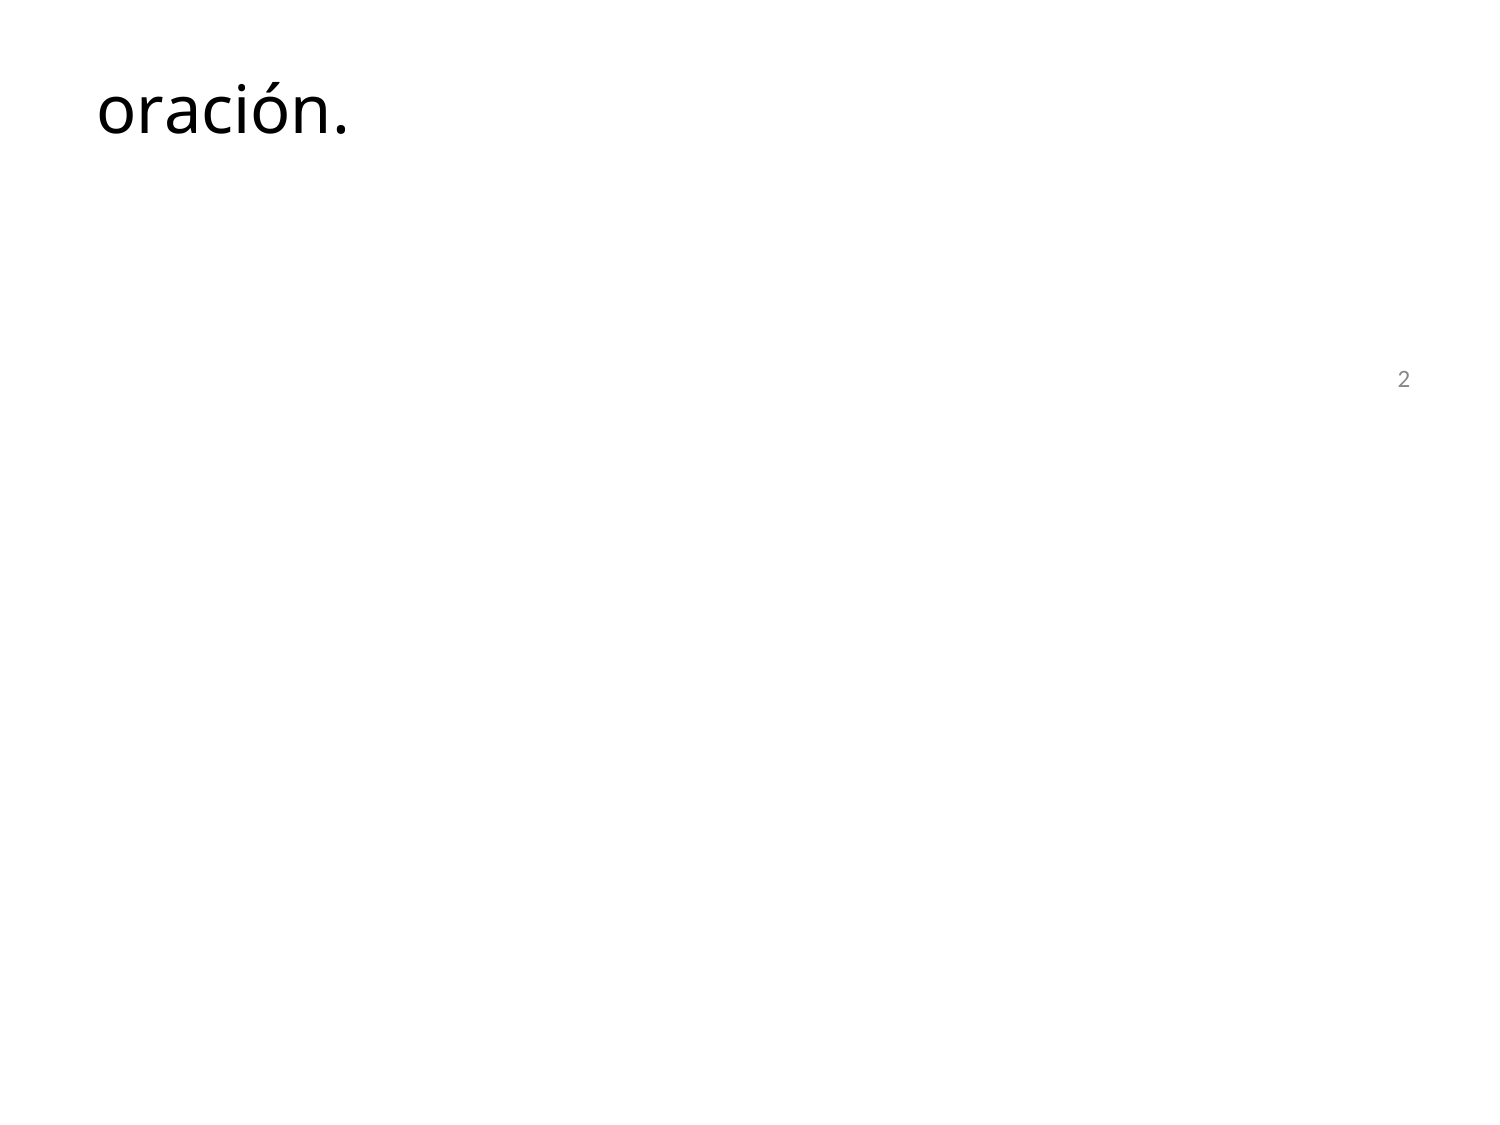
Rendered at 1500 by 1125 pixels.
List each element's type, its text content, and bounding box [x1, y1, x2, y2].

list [40, 62, 1441, 153]
text 2 [0, 363, 1410, 393]
